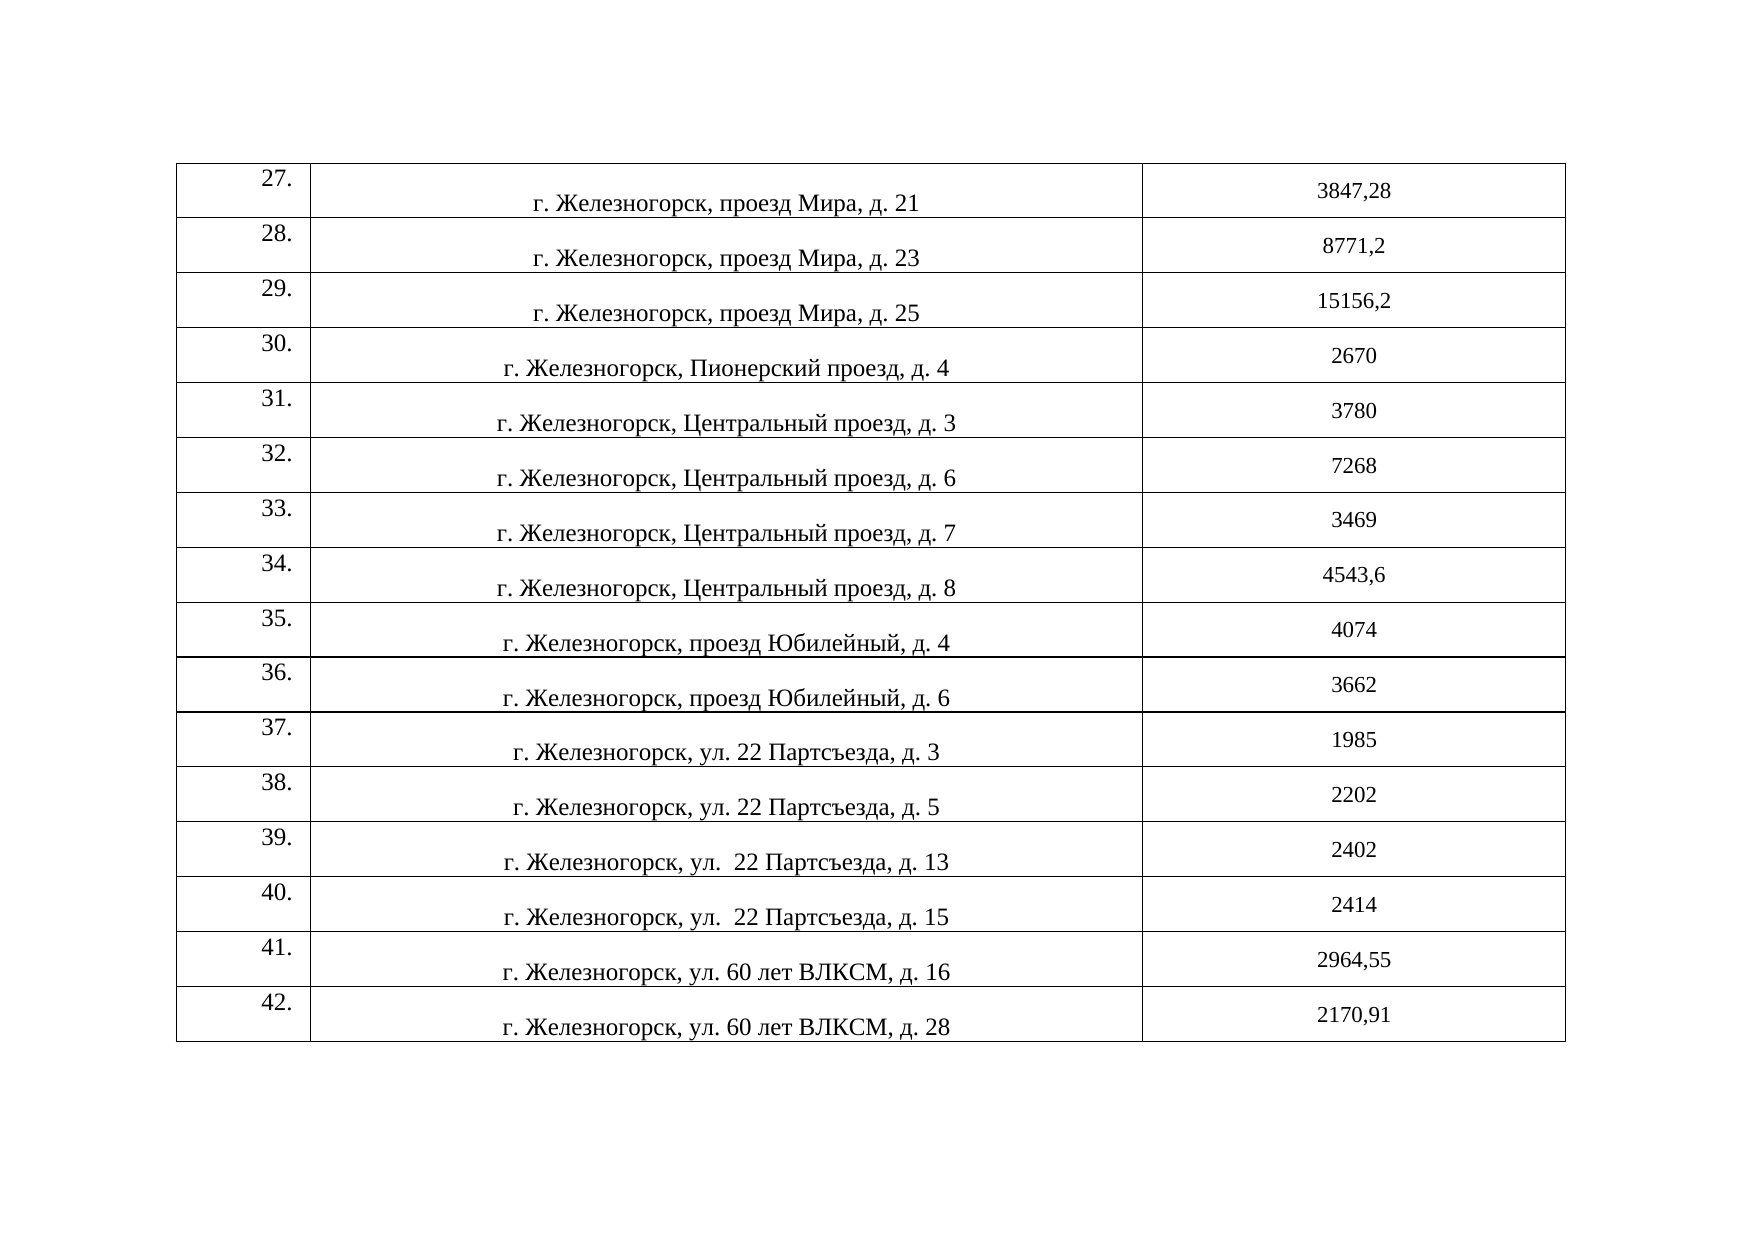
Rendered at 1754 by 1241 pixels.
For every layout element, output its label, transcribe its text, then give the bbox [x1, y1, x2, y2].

table_cell г. Железногорск, ул. 60 лет ВЛКСМ, д. 16 [311, 932, 1142, 986]
table_cell 4543,6 [1143, 548, 1565, 602]
table_cell 3662 [1143, 658, 1565, 711]
table_cell г. Железногорск, проезд Юбилейный, д. 4 [311, 603, 1142, 656]
table_cell г. Железногорск, Центральный проезд, д. 8 [311, 548, 1142, 602]
table_cell [177, 493, 310, 547]
table_cell [177, 548, 310, 602]
table_cell г. Железногорск, проезд Мира, д. 21 [311, 164, 1142, 217]
table_cell [177, 218, 310, 272]
table_cell [177, 603, 310, 656]
table_cell г. Железногорск, проезд Мира, д. 23 [311, 218, 1142, 272]
table_cell 8771,2 [1143, 218, 1565, 272]
table_cell [177, 328, 310, 382]
table_cell г. Железногорск, ул. 22 Партсъезда, д. 5 [311, 767, 1142, 821]
table_cell 2170,91 [1143, 987, 1565, 1041]
table_cell [177, 164, 310, 217]
table_cell г. Железногорск, Центральный проезд, д. 7 [311, 493, 1142, 547]
table_cell [177, 932, 310, 986]
table_cell 7268 [1143, 438, 1565, 492]
table_cell [177, 822, 310, 876]
table_cell г. Железногорск, ул. 22 Партсъезда, д. 15 [311, 877, 1142, 931]
table_cell 2402 [1143, 822, 1565, 876]
table_cell [177, 767, 310, 821]
table_cell г. Железногорск, ул. 22 Партсъезда, д. 3 [311, 713, 1142, 766]
table_cell г. Железногорск, проезд Юбилейный, д. 6 [311, 658, 1142, 711]
table_cell г. Железногорск, Центральный проезд, д. 3 [311, 383, 1142, 437]
table_cell 3847,28 [1143, 164, 1565, 217]
table_cell 2414 [1143, 877, 1565, 931]
table_cell г. Железногорск, проезд Мира, д. 25 [311, 273, 1142, 327]
table_cell [177, 987, 310, 1041]
table_cell 2202 [1143, 767, 1565, 821]
table_cell 1985 [1143, 713, 1565, 766]
table_cell 4074 [1143, 603, 1565, 656]
table_cell 15156,2 [1143, 273, 1565, 327]
table_cell [177, 383, 310, 437]
table_cell [177, 273, 310, 327]
table_cell 3469 [1143, 493, 1565, 547]
table_cell 3780 [1143, 383, 1565, 437]
table_cell г. Железногорск, ул. 22 Партсъезда, д. 13 [311, 822, 1142, 876]
table_cell [177, 658, 310, 711]
table_cell 2964,55 [1143, 932, 1565, 986]
table_cell г. Железногорск, ул. 60 лет ВЛКСМ, д. 28 [311, 987, 1142, 1041]
table_cell 2670 [1143, 328, 1565, 382]
table_cell [177, 877, 310, 931]
table_cell г. Железногорск, Центральный проезд, д. 6 [311, 438, 1142, 492]
table_cell [177, 438, 310, 492]
table_cell г. Железногорск, Пионерский проезд, д. 4 [311, 328, 1142, 382]
table_cell [177, 713, 310, 766]
